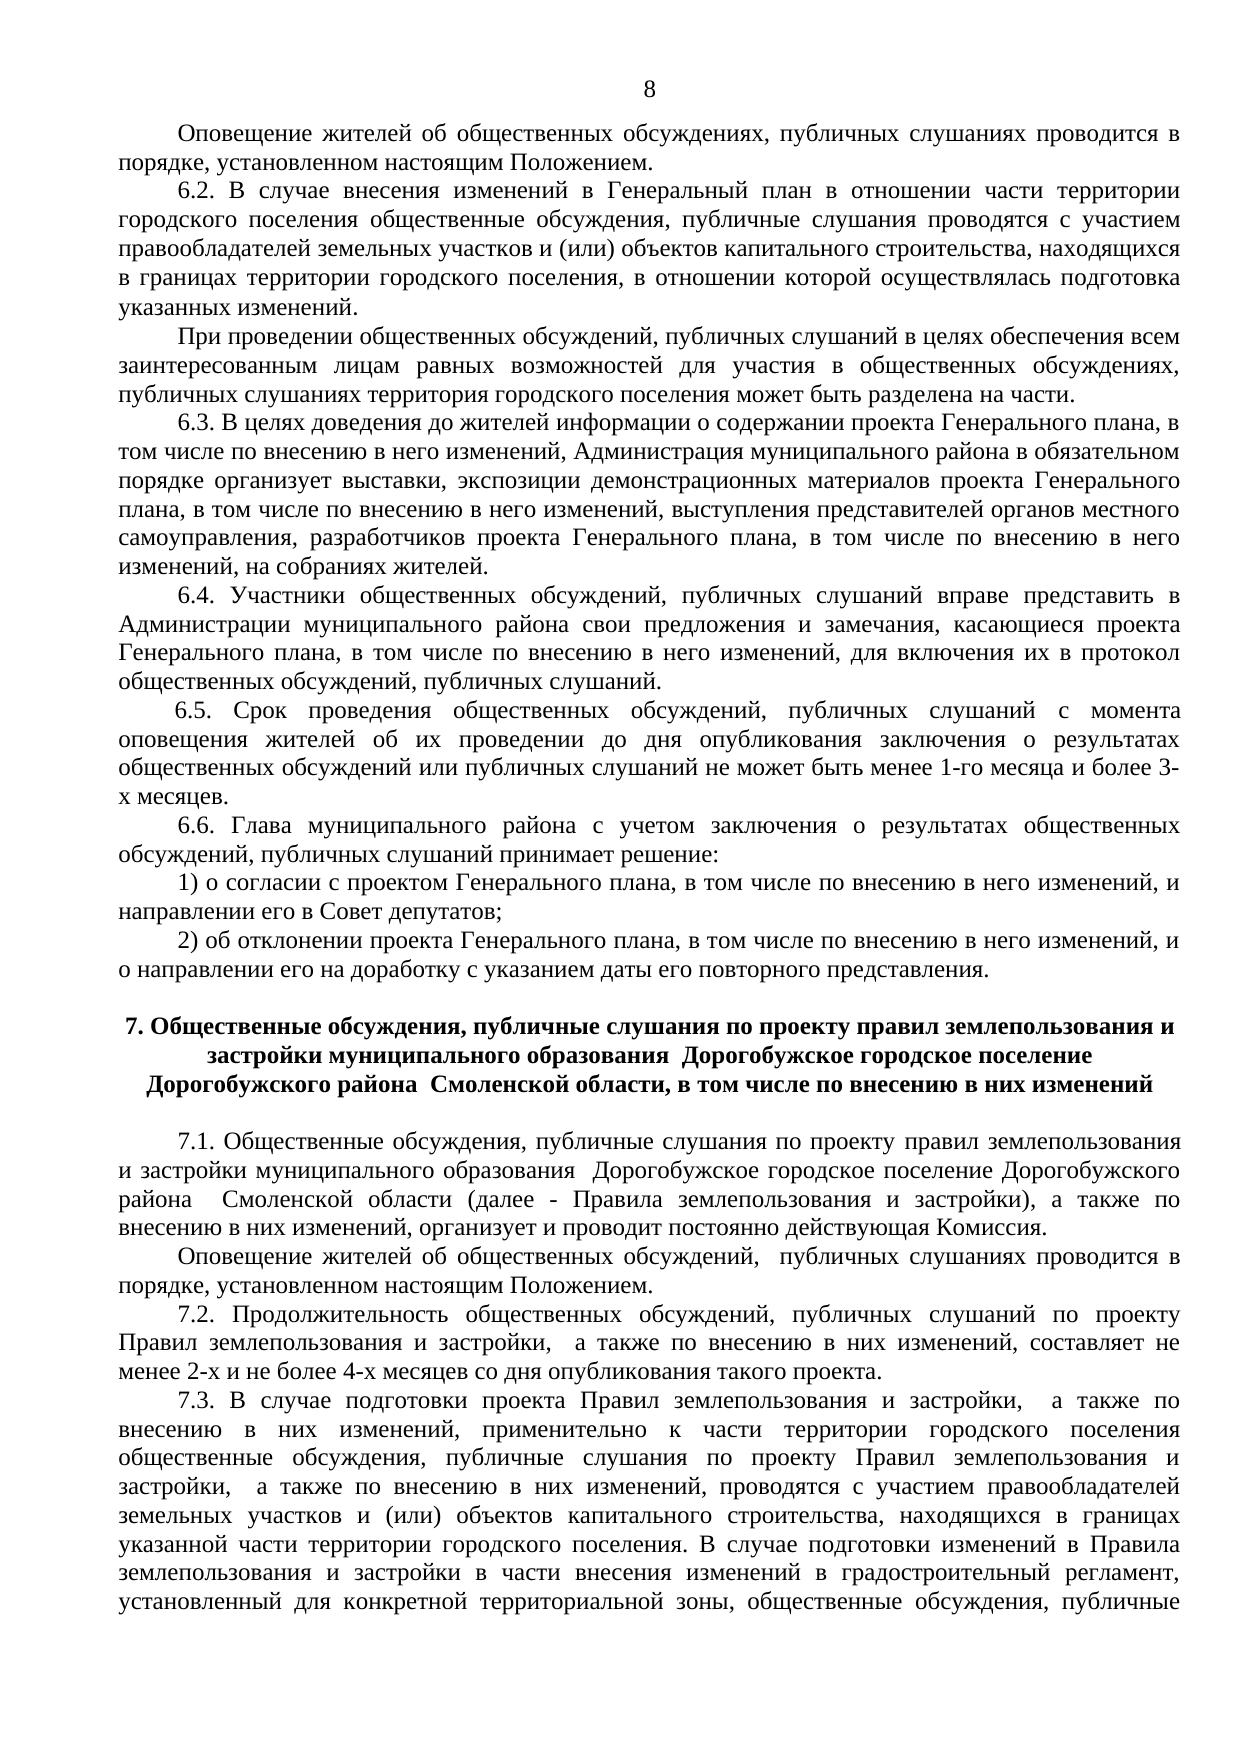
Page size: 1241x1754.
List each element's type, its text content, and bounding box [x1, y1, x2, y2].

text 6.4. Участники общественных обсуждений, публичных слушаний вправе представить в Администрации муниципального района свои предложения и замечания, касающиеся проекта Генерального плана, в том числе по внесению в него изменений, для включения их в протокол общественных обсуждений, публичных слушаний. [118, 580, 1181, 695]
text 7. Общественные обсуждения, публичные слушания по проекту правил землепользования и застройки муниципального образования Дорогобужское городское поселение Дорогобужского района Смоленской области, в том числе по внесению в них изменений [118, 1011, 1181, 1097]
text 6.2. В случае внесения изменений в Генеральный план в отношении части территории городского поселения общественные обсуждения, публичные слушания проводятся с участием правообладателей земельных участков и (или) объектов капитального строительства, находящихся в границах территории городского поселения, в отношении которой осуществлялась подготовка указанных изменений. [118, 176, 1181, 321]
text 6.6. Глава муниципального района с учетом заключения о результатах общественных обсуждений, публичных слушаний принимает решение: [118, 810, 1181, 867]
text Оповещение жителей об общественных обсуждениях, публичных слушаниях проводится в порядке, установленном настоящим Положением. [118, 118, 1181, 176]
text Оповещение жителей об общественных обсуждений, публичных слушаниях проводится в порядке, установленном настоящим Положением. [118, 1241, 1181, 1299]
text 6.5. Срок проведения общественных обсуждений, публичных слушаний с момента оповещения жителей об их проведении до дня опубликования заключения о результатах общественных обсуждений или публичных слушаний не может быть менее 1-го месяца и более 3-х месяцев. [118, 695, 1181, 810]
text При проведении общественных обсуждений, публичных слушаний в целях обеспечения всем заинтересованным лицам равных возможностей для участия в общественных обсуждениях, публичных слушаниях территория городского поселения может быть разделена на части. [118, 321, 1181, 407]
text 7.2. Продолжительность общественных обсуждений, публичных слушаний по проекту Правил землепользования и застройки, а также по внесению в них изменений, составляет не менее 2-х и не более 4-х месяцев со дня опубликования такого проекта. [118, 1299, 1181, 1385]
text 2) об отклонении проекта Генерального плана, в том числе по внесению в него изменений, и о направлении его на доработку с указанием даты его повторного представления. [118, 925, 1181, 982]
text 7.1. Общественные обсуждения, публичные слушания по проекту правил землепользования и застройки муниципального образования Дорогобужское городское поселение Дорогобужского района Смоленской области (далее - Правила землепользования и застройки), а также по внесению в них изменений, организует и проводит постоянно действующая Комиссия. [118, 1126, 1181, 1241]
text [118, 1385, 1181, 1615]
text 6.3. В целях доведения до жителей информации о содержании проекта Генерального плана, в том числе по внесению в него изменений, Администрация муниципального района в обязательном порядке организует выставки, экспозиции демонстрационных материалов проекта Генерального плана, в том числе по внесению в него изменений, выступления представителей органов местного самоуправления, разработчиков проекта Генерального плана, в том числе по внесению в него изменений, на собраниях жителей. [118, 407, 1181, 580]
text 1) о согласии с проектом Генерального плана, в том числе по внесению в него изменений, и направлении его в Совет депутатов; [118, 867, 1181, 925]
